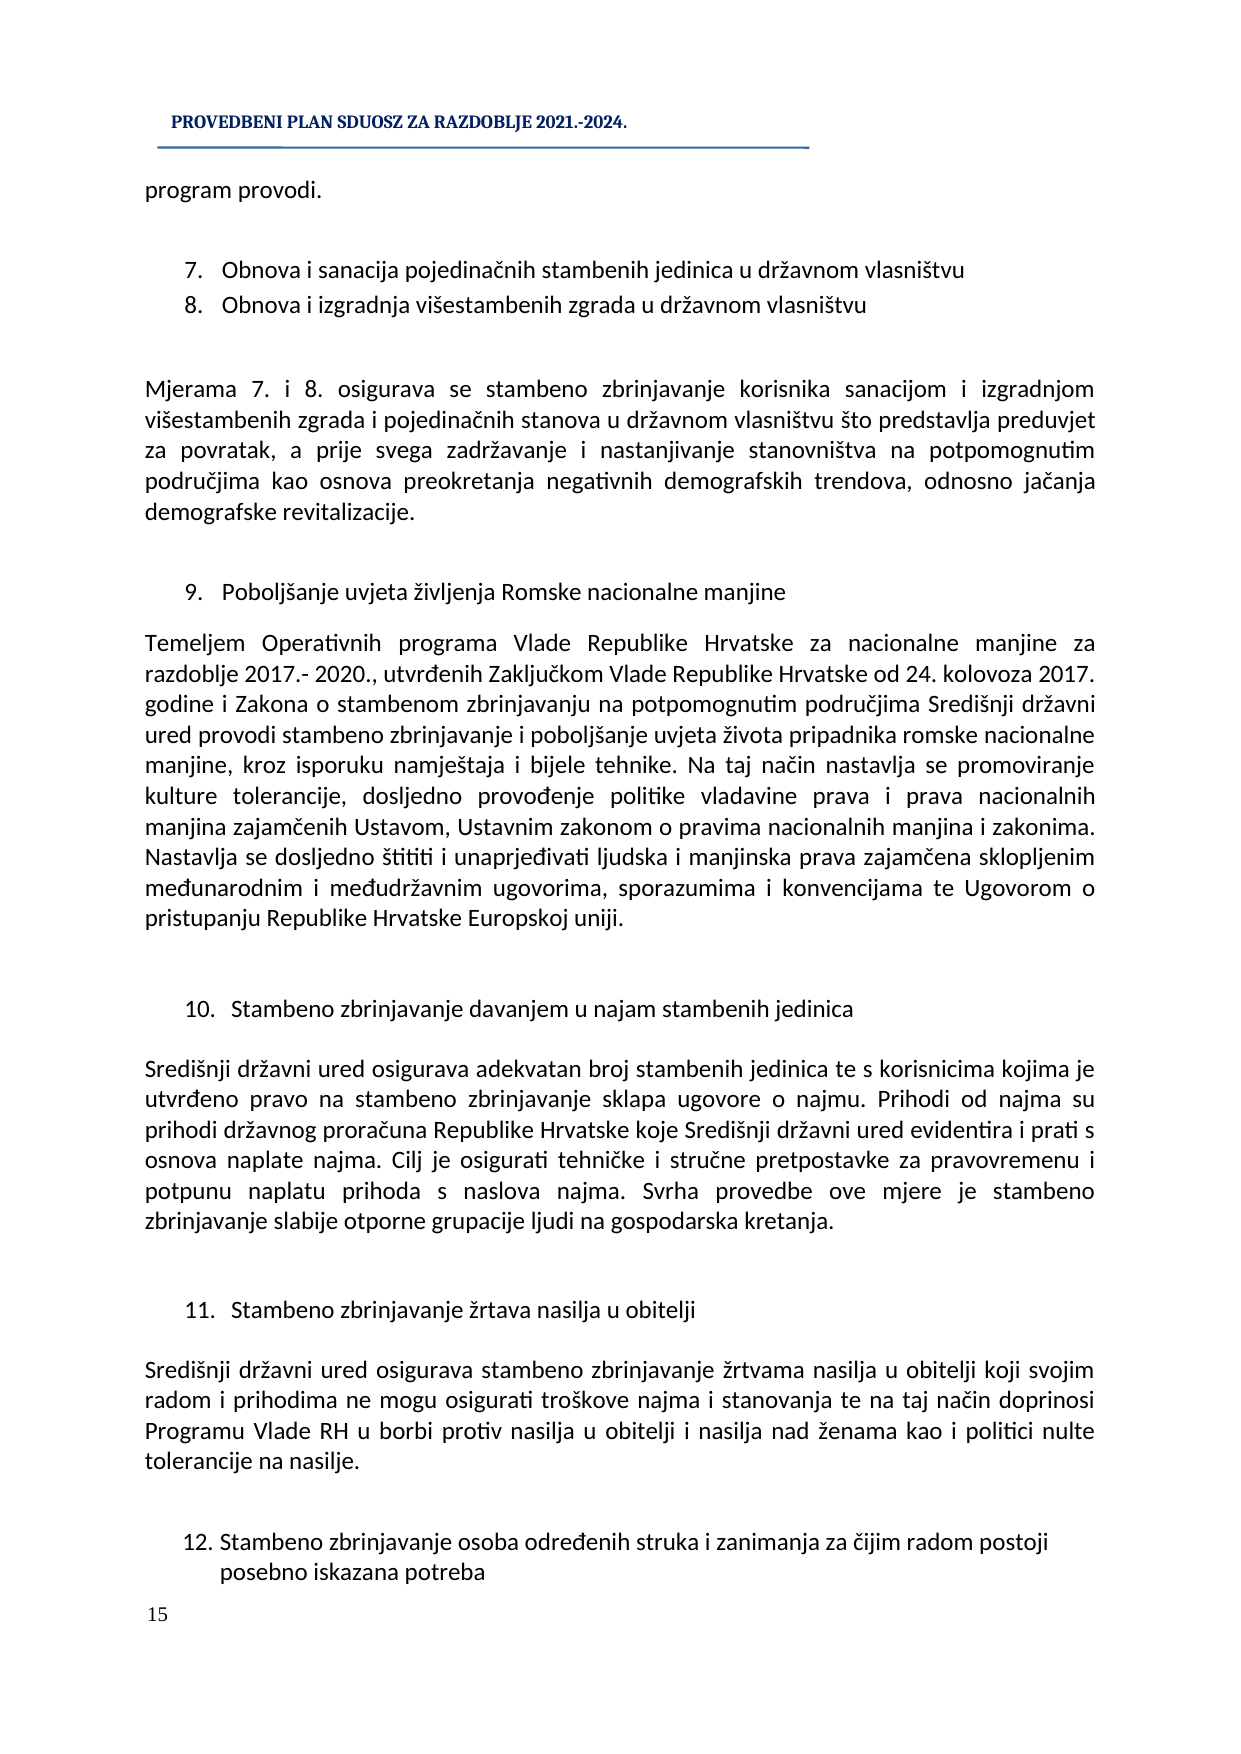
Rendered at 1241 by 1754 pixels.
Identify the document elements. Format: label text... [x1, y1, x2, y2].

list Stambeno zbrinjavanje žrtava nasilja u obitelji [184, 1294, 1097, 1325]
list Stambeno zbrinjavanje osoba određenih struka i zanimanja za čijim radom postoji posebno iskazana potreba [182, 1526, 1097, 1587]
list Obnova i izgradnja višestambenih zgrada u državnom vlasništvu [184, 289, 1097, 319]
list Poboljšanje uvjeta življenja Romske nacionalne manjine [184, 576, 1097, 607]
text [144, 174, 1097, 204]
text Središnji državni ured osigurava stambeno zbrinjavanje žrtvama nasilja u obitelji koji svojim radom i prihodima ne mogu osigurati troškove najma i stanovanja te na taj način doprinosi Programu Vlade RH u borbi protiv nasilja u obitelji i nasilja nad ženama kao i politici nulte tolerancije na nasilje. [144, 1354, 1097, 1476]
text Temeljem Operativnih programa Vlade Republike Hrvatske za nacionalne manjine za razdoblje 2017.- 2020., utvrđenih Zaključkom Vlade Republike Hrvatske od 24. kolovoza 2017. godine i Zakona o stambenom zbrinjavanju na potpomognutim područjima Središnji državni ured provodi stambeno zbrinjavanje i poboljšanje uvjeta života pripadnika romske nacionalne manjine, kroz isporuku namještaja i bijele tehnike. Na taj način nastavlja se promoviranje kulture tolerancije, dosljedno provođenje politike vladavine prava i prava nacionalnih manjina zajamčenih Ustavom, Ustavnim zakonom o pravima nacionalnih manjina i zakonima. Nastavlja se dosljedno štititi i unaprjeđivati ljudska i manjinska prava zajamčena sklopljenim međunarodnim i međudržavnim ugovorima, sporazumima i konvencijama te Ugovorom o pristupanju Republike Hrvatske Europskoj uniji. [144, 627, 1097, 933]
text Mjerama 7. i 8. osigurava se stambeno zbrinjavanje korisnika sanacijom i izgradnjom višestambenih zgrada i pojedinačnih stanova u državnom vlasništvu što predstavlja preduvjet za povratak, a prije svega zadržavanje i nastanjivanje stanovništva na potpomognutim područjima kao osnova preokretanja negativnih demografskih trendova, odnosno jačanja demografske revitalizacije. [144, 373, 1097, 526]
list Obnova i sanacija pojedinačnih stambenih jedinica u državnom vlasništvu [184, 254, 1097, 285]
text Središnji državni ured osigurava adekvatan broj stambenih jedinica te s korisnicima kojima je utvrđeno pravo na stambeno zbrinjavanje sklapa ugovore o najmu. Prihodi od najma su prihodi državnog proračuna Republike Hrvatske koje Središnji državni ured evidentira i prati s osnova naplate najma. Cilj je osigurati tehničke i stručne pretpostavke za pravovremenu i potpunu naplatu prihoda s naslova najma. Svrha provedbe ove mjere je stambeno zbrinjavanje slabije otporne grupacije ljudi na gospodarska kretanja. [144, 1053, 1097, 1236]
list Stambeno zbrinjavanje davanjem u najam stambenih jedinica [184, 993, 1097, 1024]
